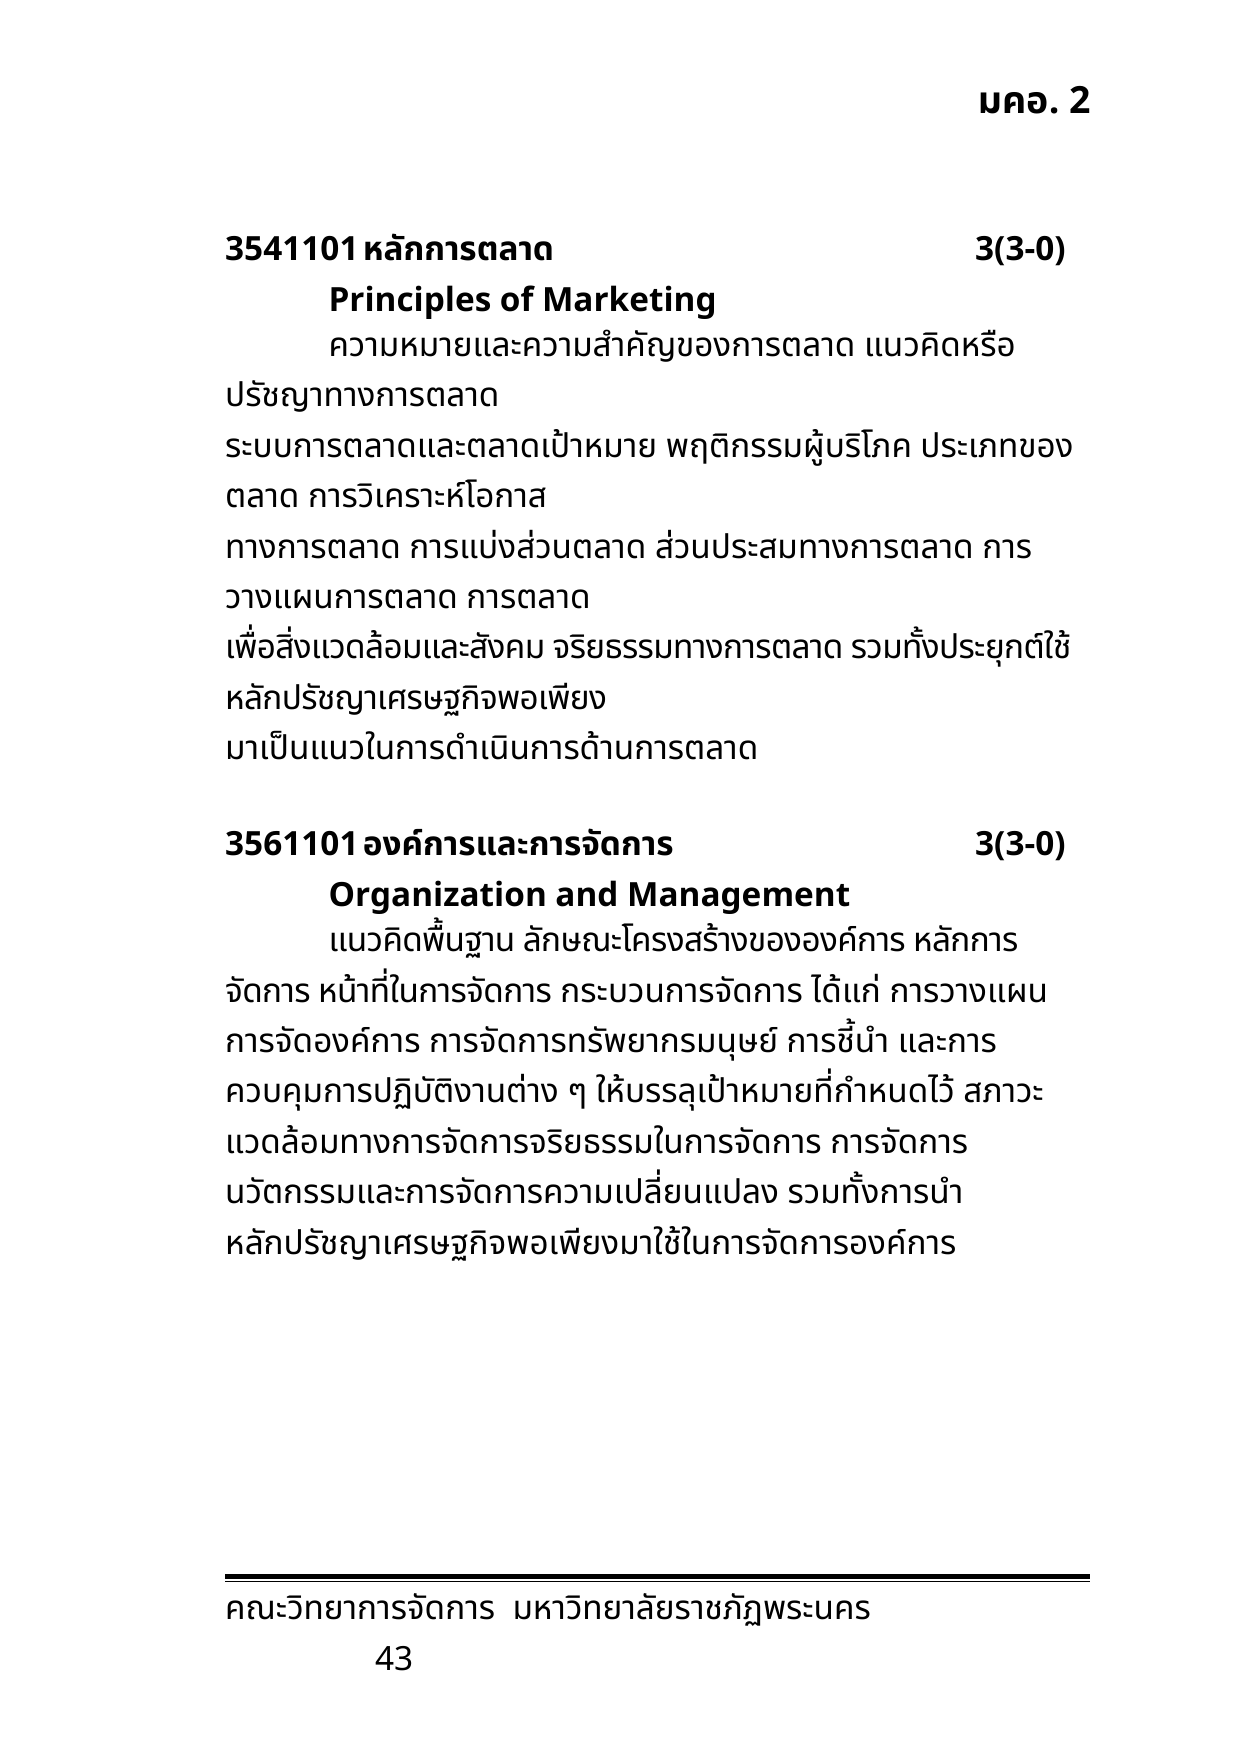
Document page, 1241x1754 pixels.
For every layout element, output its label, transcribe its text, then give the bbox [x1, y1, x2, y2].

text 3561101 องค์การและการจัดการ 3(3-0) [225, 820, 1090, 871]
text แนวคิดพื้นฐาน ลักษณะโครงสร้างขององค์การ หลักการจัดการ หน้าที่ในการจัดการ กระบวนการจัดการ ได้แก่ การวางแผน การจัดองค์การ การจัดการทรัพยากรมนุษย์ การชี้นำ และการควบคุมการปฏิบัติงานต่าง ๆ ให้บรรลุเป้าหมายที่กำหนดไว้ สภาวะแวดล้อมทางการจัดการจริยธรรมในการจัดการ การจัดการนวัตกรรมและการจัดการความเปลี่ยนแปลง รวมทั้งการนำ หลักปรัชญาเศรษฐกิจพอเพียงมาใช้ในการจัดการองค์การ [225, 916, 1090, 1269]
text Organization and Management [225, 871, 1090, 916]
text Principles of Marketing [225, 276, 1090, 321]
text ความหมายและความสำคัญของการตลาด แนวคิดหรือปรัชญาทางการตลาด ระบบการตลาดและตลาดเป้าหมาย พฤติกรรมผู้บริโภค ประเภทของตลาด การวิเคราะห์โอกาส ทางการตลาด การแบ่งส่วนตลาด ส่วนประสมทางการตลาด การวางแผนการตลาด การตลาด เพื่อสิ่งแวดล้อมและสังคม จริยธรรมทางการตลาด รวมทั้งประยุกต์ใช้หลักปรัชญาเศรษฐกิจพอเพียง มาเป็นแนวในการดำเนินการด้านการตลาด [225, 321, 1090, 775]
text 3541101 หลักการตลาด 3(3-0) [225, 225, 1090, 276]
